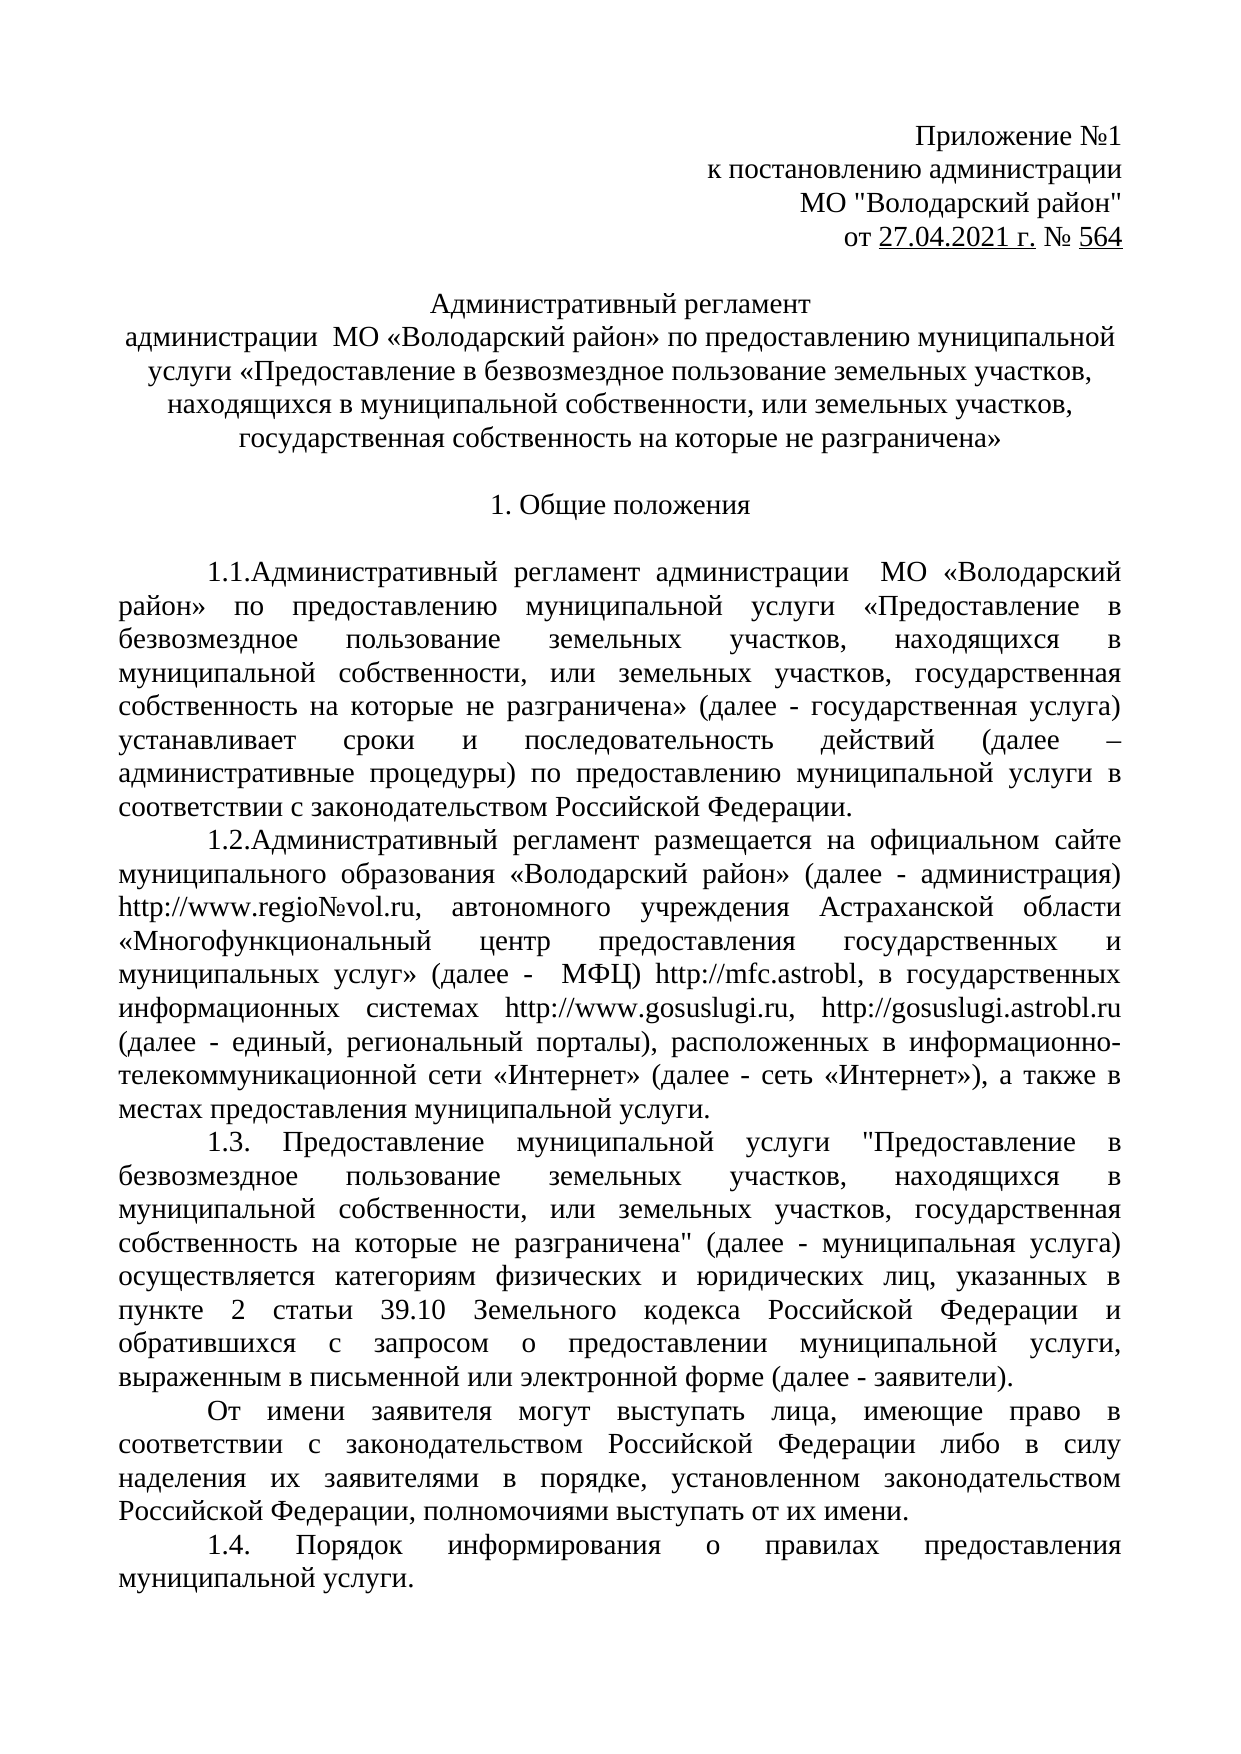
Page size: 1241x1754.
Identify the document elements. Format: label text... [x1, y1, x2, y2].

text Приложение №1 [118, 118, 1122, 152]
text МО "Володарский район" [118, 185, 1122, 219]
text От имени заявителя могут выступать лица, имеющие право в соответствии с законодательством Российской Федерации либо в силу наделения их заявителями в порядке, установленном законодательством Российской Федерации, полномочиями выступать от их имени. [118, 1393, 1122, 1527]
text 1.1.Административный регламент администрации МО «Володарский район» по предоставлению муниципальной услуги «Предоставление в безвозмездное пользование земельных участков, находящихся в муниципальной собственности, или земельных участков, государственная собственность на которые не разграничена» (далее - государственная услуга) устанавливает сроки и последовательность действий (далее – административные процедуры) по предоставлению муниципальной услуги в соответствии с законодательством Российской Федерации. [118, 554, 1122, 822]
text 1.4. Порядок информирования о правилах предоставления муниципальной услуги. [118, 1527, 1122, 1594]
text к постановлению администрации [118, 152, 1122, 185]
text администрации МО «Володарский район» по предоставлению муниципальной услуги «Предоставление в безвозмездное пользование земельных участков, находящихся в муниципальной собственности, или земельных участков, государственная собственность на которые не разграничена» [118, 319, 1122, 453]
text 1.2.Административный регламент размещается на официальном сайте муниципального образования «Володарский район» (далее - администрация) http://www.regio№vol.ru, автономного учреждения Астраханской области «Многофункциональный центр предоставления государственных и муниципальных услуг» (далее - МФЦ) http://mfc.astrobl, в государственных информационных системах http://www.gosuslugi.ru, http://gosuslugi.astrobl.ru (далее - единый, региональный порталы), расположенных в информационно-телекоммуникационной сети «Интернет» (далее - сеть «Интернет»), а также в местах предоставления муниципальной услуги. [118, 822, 1122, 1124]
text от 27.04.2021 г. № 564 [118, 219, 1122, 252]
text 1. Общие положения [118, 487, 1122, 521]
text 1.3. Предоставление муниципальной услуги "Предоставление в безвозмездное пользование земельных участков, находящихся в муниципальной собственности, или земельных участков, государственная собственность на которые не разграничена" (далее - муниципальная услуга) осуществляется категориям физических и юридических лиц, указанных в пункте 2 статьи 39.10 Земельного кодекса Российской Федерации и обратившихся с запросом о предоставлении муниципальной услуги, выраженным в письменной или электронной форме (далее - заявители). [118, 1124, 1122, 1393]
text Административный регламент [118, 286, 1122, 319]
